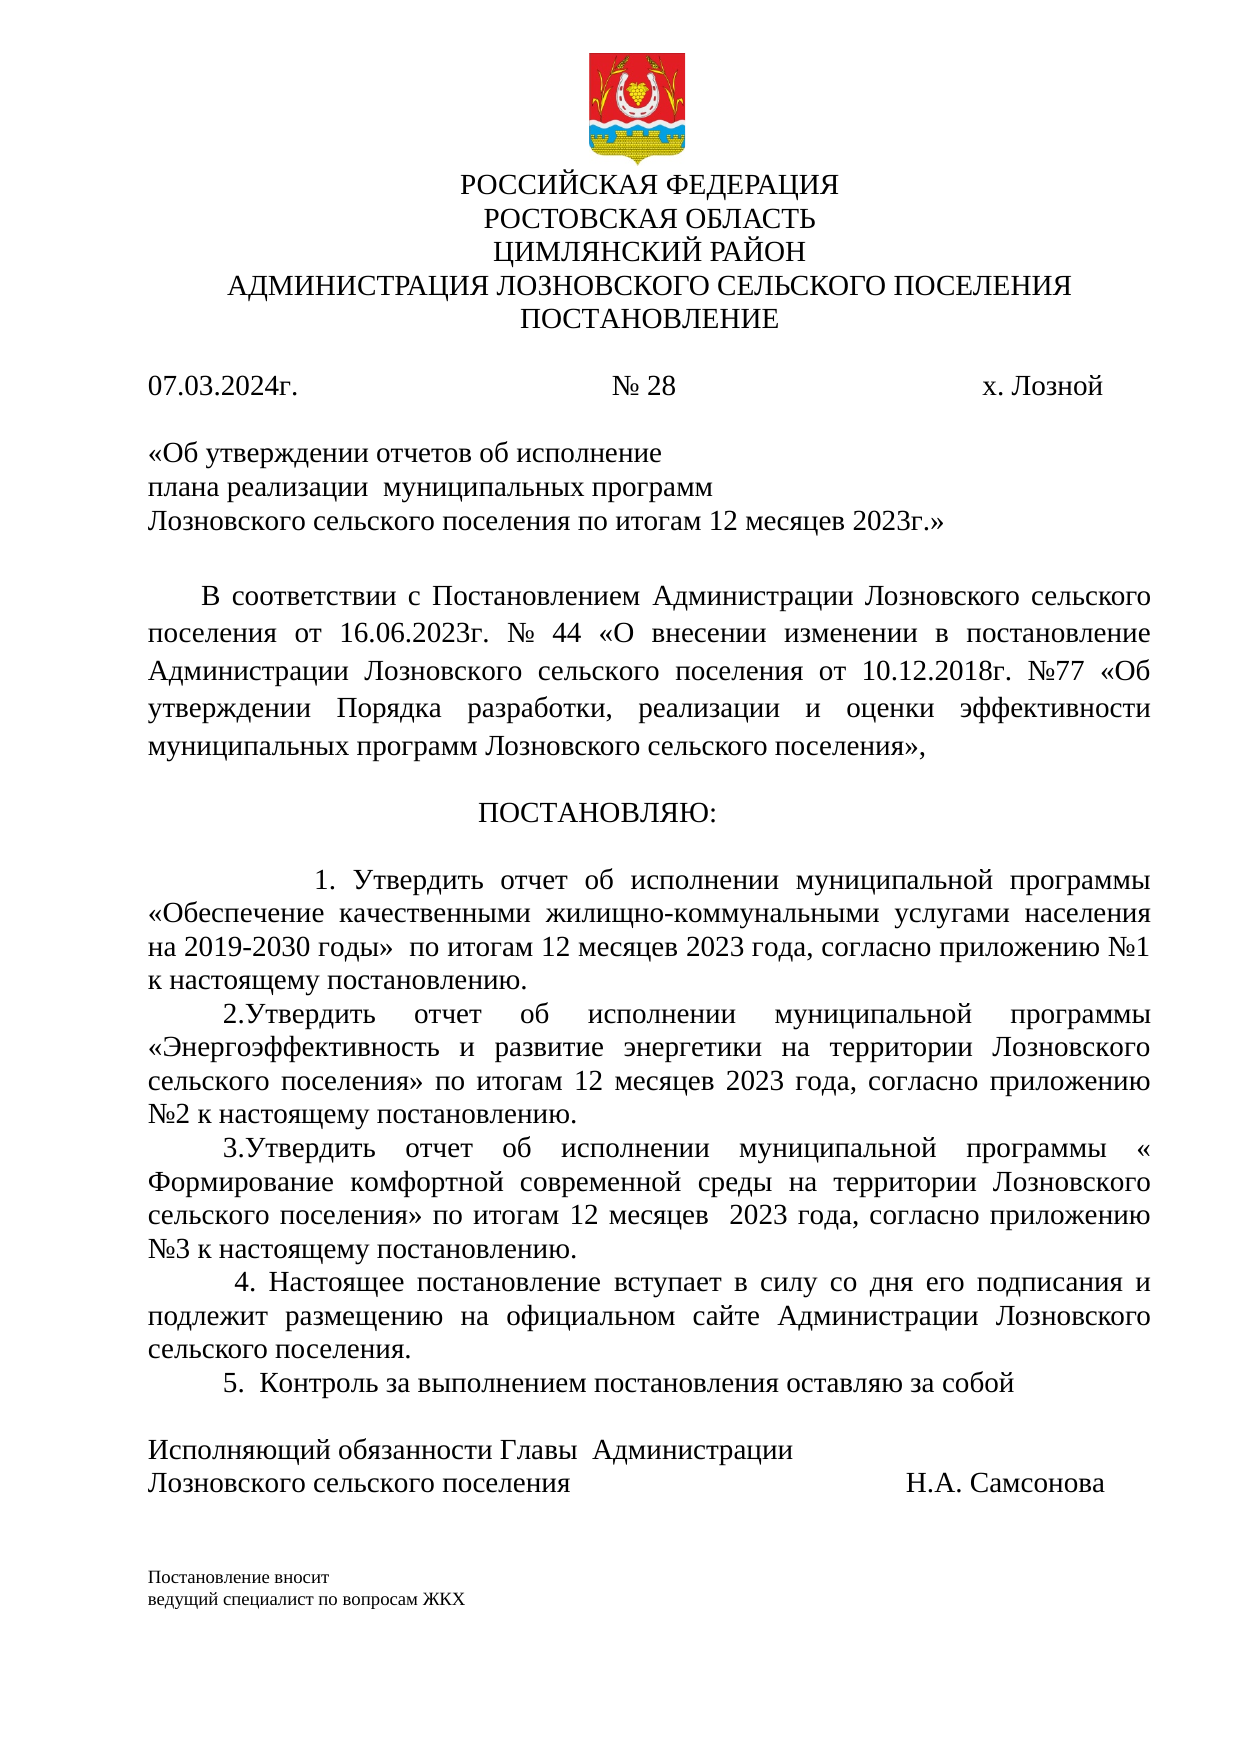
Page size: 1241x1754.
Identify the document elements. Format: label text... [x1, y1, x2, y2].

text 3.Утвердить отчет об исполнении муниципальной программы « Формирование комфортной современной среды на территории Лозновского сельского поселения» по итогам 12 месяцев 2023 года, согласно приложению №3 к настоящему постановлению. [148, 1130, 1152, 1264]
text ведущий специалист по вопросам ЖКХ [148, 1588, 1152, 1609]
text ЦИМЛЯНСКИЙ РАЙОН [148, 234, 1152, 268]
text В соответствии с Постановлением Администрации Лозновского сельского поселения от 16.06.2023г. № 44 «О внесении изменении в постановление Администрации Лозновского сельского поселения от 10.12.2018г. №77 «Об утверждении Порядка разработки, реализации и оценки эффективности муниципальных программ Лозновского сельского поселения», [148, 574, 1152, 761]
picture [589, 53, 686, 166]
text ПОСТАНОВЛЕНИЕ [148, 301, 1152, 335]
text Лозновского сельского поселения по итогам 12 месяцев 2023г.» [148, 503, 1152, 536]
text «Об утверждении отчетов об исполнение [148, 436, 1152, 469]
text 5. Контроль за выполнением постановления оставляю за собой [148, 1365, 1152, 1398]
text АДМИНИСТРАЦИЯ ЛОЗНОВСКОГО СЕЛЬСКОГО ПОСЕЛЕНИЯ [148, 268, 1152, 301]
text Исполняющий обязанности Главы Администрации [148, 1432, 1152, 1466]
text 4. Настоящее постановление вступает в силу со дня его подписания и подлежит размещению на официальном сайте Администрации Лозновского сельского поселения. [148, 1264, 1152, 1365]
text 2.Утвердить отчет об исполнении муниципальной программы «Энергоэффективность и развитие энергетики на территории Лозновского сельского поселения» по итогам 12 месяцев 2023 года, согласно приложению №2 к настоящему постановлению. [148, 996, 1152, 1130]
text РОССИЙСКАЯ ФЕДЕРАЦИЯ [148, 167, 1152, 201]
text Постановление вносит [148, 1566, 1152, 1588]
text плана реализации муниципальных программ [148, 469, 1152, 503]
text 07.03.2024г. № 28 х. Лозной [148, 368, 1152, 402]
text 1. Утвердить отчет об исполнении муниципальной программы «Обеспечение качественными жилищно-коммунальными услугами населения на 2019-2030 годы» по итогам 12 месяцев 2023 года, согласно приложению №1 к настоящему постановлению. [148, 862, 1152, 996]
text ПОСТАНОВЛЯЮ: [148, 795, 1152, 828]
text Лозновского сельского поселения Н.А. Самсонова [148, 1466, 1152, 1499]
text РОСТОВСКАЯ ОБЛАСТЬ [148, 201, 1152, 234]
